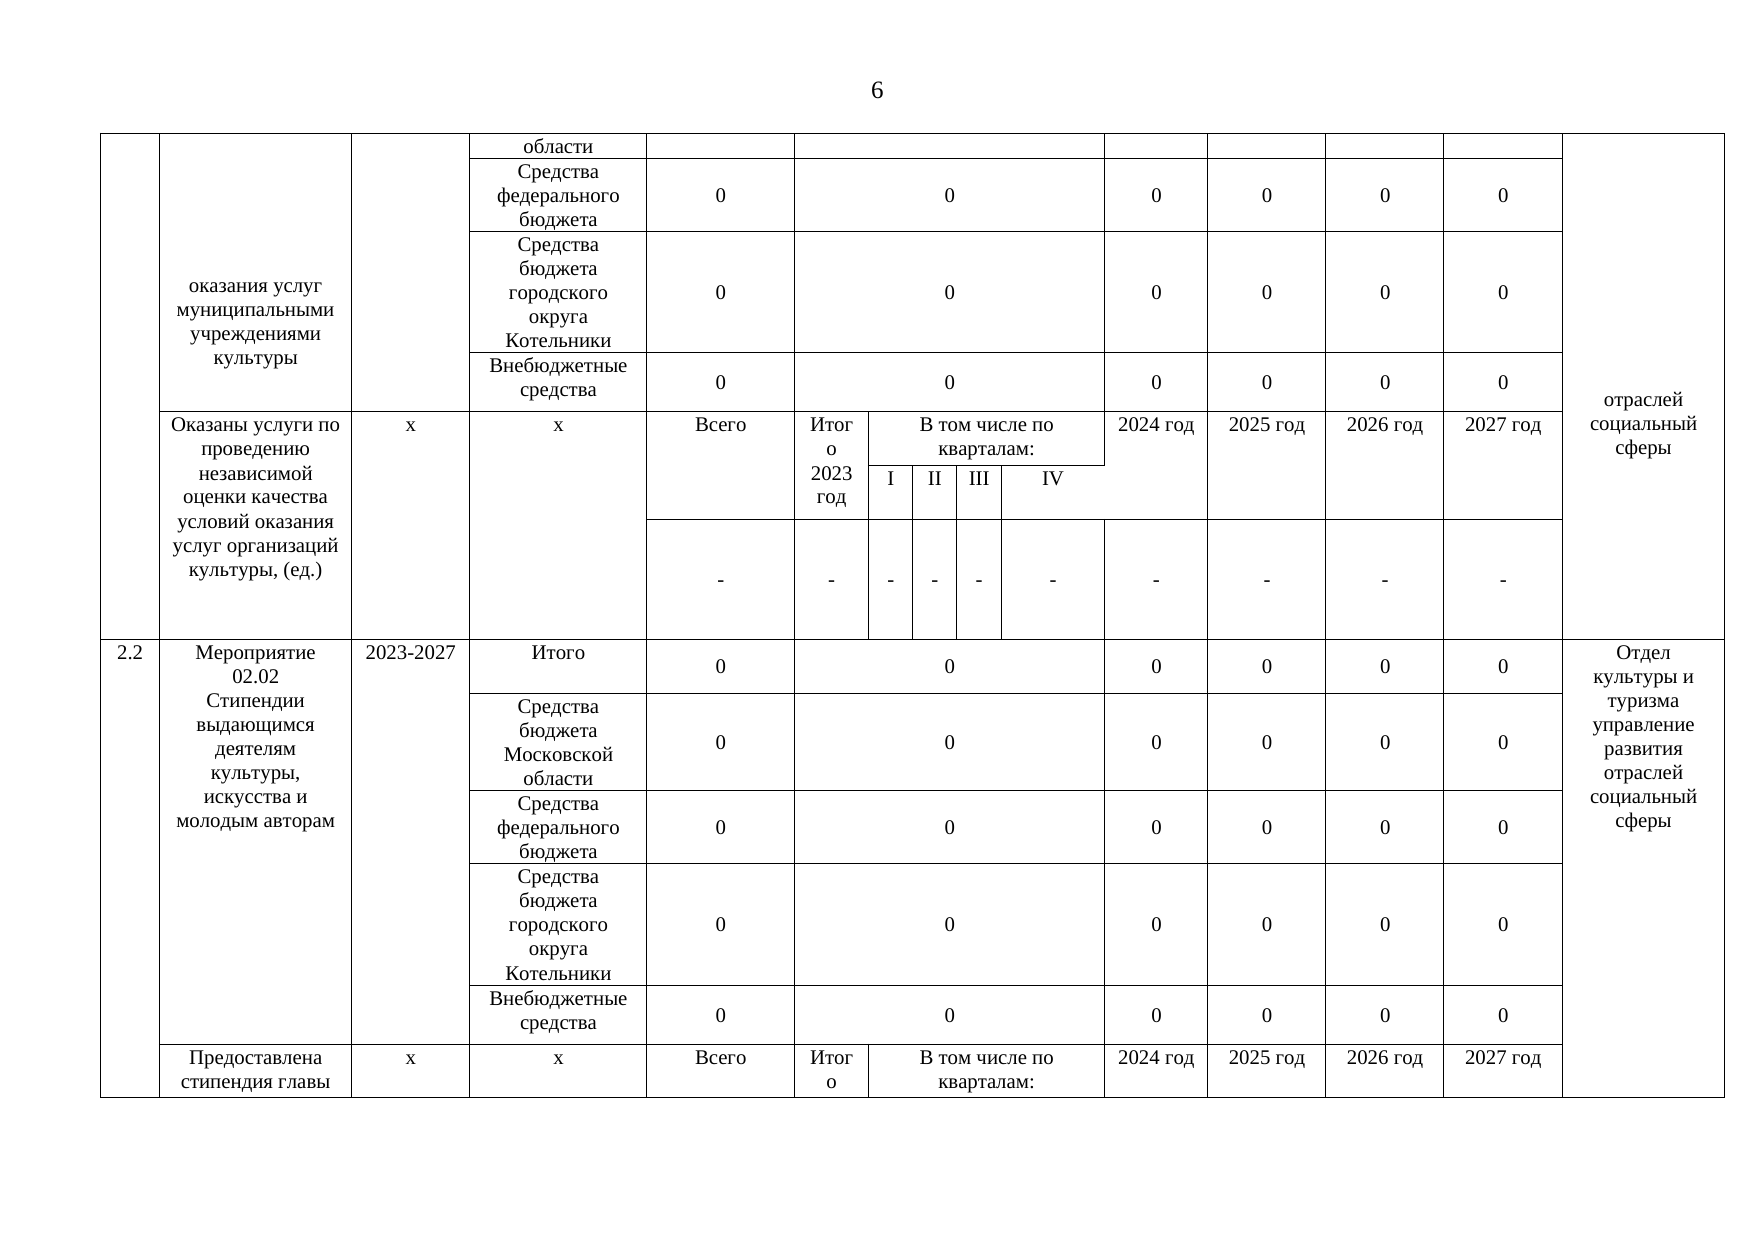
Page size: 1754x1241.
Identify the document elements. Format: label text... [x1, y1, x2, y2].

table_cell 0 [795, 791, 1104, 863]
table_cell 0 [647, 353, 794, 411]
table_cell х [470, 1045, 646, 1097]
table_cell 0 [1105, 159, 1207, 231]
table_cell 0 [1326, 640, 1443, 693]
table_cell I [869, 466, 912, 519]
table_cell 0 [1444, 986, 1562, 1043]
table_cell Средства бюджета городского округа Котельники [470, 864, 646, 984]
table_cell 0 [1444, 134, 1562, 158]
table_cell - [1326, 520, 1443, 639]
table_cell Средства бюджета городского округа Котельники [470, 232, 646, 352]
table_cell 0 [1208, 986, 1325, 1043]
table_cell - [913, 520, 956, 639]
table_cell 0 [1326, 694, 1443, 790]
table_cell 0 [1326, 791, 1443, 863]
table_cell 0 [1208, 353, 1325, 411]
table_cell 0 [795, 694, 1104, 790]
table_cell х [352, 1045, 469, 1097]
table_cell Отдел культуры и туризма управление развития отраслей социальный сферы [1563, 640, 1724, 1097]
table_cell 0 [1444, 864, 1562, 984]
table_cell 0 [1326, 353, 1443, 411]
table_cell 2026 год [1326, 1045, 1443, 1097]
table_cell В том числе по кварталам: [869, 1045, 1104, 1097]
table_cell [470, 134, 646, 158]
table_cell 0 [795, 640, 1104, 693]
table_cell 0 [1105, 791, 1207, 863]
table_cell 0 [1326, 159, 1443, 231]
table_cell 0 [1105, 864, 1207, 984]
table_cell 0 [1444, 640, 1562, 693]
table_cell 2023-2027 [352, 640, 469, 1043]
table_cell 0 [1208, 640, 1325, 693]
table_cell 0 [647, 986, 794, 1043]
table_cell 0 [795, 159, 1104, 231]
table_cell Внебюджетные средства [470, 986, 646, 1043]
table_cell 2026 год [1326, 412, 1443, 519]
table_cell Итого [470, 640, 646, 693]
table_cell 0 [1105, 694, 1207, 790]
table_cell Средства федерального бюджета [470, 159, 646, 231]
table_cell IV [1002, 466, 1104, 519]
table_cell Всего [647, 412, 794, 519]
table_cell 2024 год [1105, 1045, 1207, 1097]
table_cell 0 [795, 864, 1104, 984]
table_cell - [957, 520, 1001, 639]
table_cell х [470, 412, 646, 639]
table_cell III [957, 466, 1001, 519]
table_cell 0 [1105, 232, 1207, 352]
table_cell 0 [1444, 159, 1562, 231]
table_cell 2027 год [1444, 412, 1562, 519]
table_cell 0 [1444, 694, 1562, 790]
table_cell 0 [1105, 986, 1207, 1043]
table_cell 0 [647, 159, 794, 231]
table_cell 0 [647, 232, 794, 352]
table_cell 0 [1208, 694, 1325, 790]
table_cell 0 [1208, 159, 1325, 231]
table_cell 0 [1444, 353, 1562, 411]
table_cell 0 [795, 986, 1104, 1043]
table_cell 2027 год [1444, 1045, 1562, 1097]
table_cell 0 [1105, 640, 1207, 693]
table_cell 0 [1208, 791, 1325, 863]
table_cell Итого 2023 год [795, 412, 868, 519]
table_cell Средства федерального бюджета [470, 791, 646, 863]
table_cell 0 [1444, 791, 1562, 863]
table_cell Оказаны услуги по проведению независимой оценки качества условий оказания услуг организаций культуры, (ед.) [160, 412, 351, 639]
table_cell - [869, 520, 912, 639]
table_cell Всего [647, 1045, 794, 1097]
table_cell 0 [795, 353, 1104, 411]
table_cell - [1105, 520, 1207, 639]
table_cell Итого 2023 год [795, 1045, 868, 1097]
table_cell В том числе по кварталам: [869, 412, 1104, 465]
table_cell - [795, 520, 868, 639]
table_cell 0 [795, 134, 1104, 158]
table_cell 0 [1105, 134, 1207, 158]
table_cell 0 [1105, 353, 1207, 411]
table_cell - [1444, 520, 1562, 639]
table_cell 0 [1326, 232, 1443, 352]
table_cell Мероприятие 02.02 Стипендии выдающимся деятелям культуры, искусства и молодым авторам [160, 640, 351, 1043]
table_cell 0 [1444, 232, 1562, 352]
table_cell 0 [1208, 134, 1325, 158]
table_cell - [647, 520, 794, 639]
table_cell 0 [1326, 134, 1443, 158]
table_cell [160, 1045, 351, 1097]
table_cell 2025 год [1208, 1045, 1325, 1097]
table_cell - [1208, 520, 1325, 639]
table_cell 2.2 [101, 640, 159, 1097]
table_cell 0 [1326, 986, 1443, 1043]
table_cell 0 [795, 232, 1104, 352]
table_cell - [1002, 520, 1104, 639]
table_cell 2025 год [1208, 412, 1325, 519]
table_cell II [913, 466, 956, 519]
table_cell 0 [647, 694, 794, 790]
table_cell Внебюджетные средства [470, 353, 646, 411]
table_cell 0 [1326, 864, 1443, 984]
table_cell 0 [1208, 232, 1325, 352]
table_cell Средства бюджета Московской области [470, 694, 646, 790]
table_cell 0 [647, 640, 794, 693]
table_cell 2024 год [1105, 412, 1207, 519]
table_cell 0 [647, 791, 794, 863]
table_cell х [352, 412, 469, 639]
table_cell 0 [1208, 864, 1325, 984]
table_cell 0 [647, 864, 794, 984]
table_cell 0 [647, 134, 794, 158]
